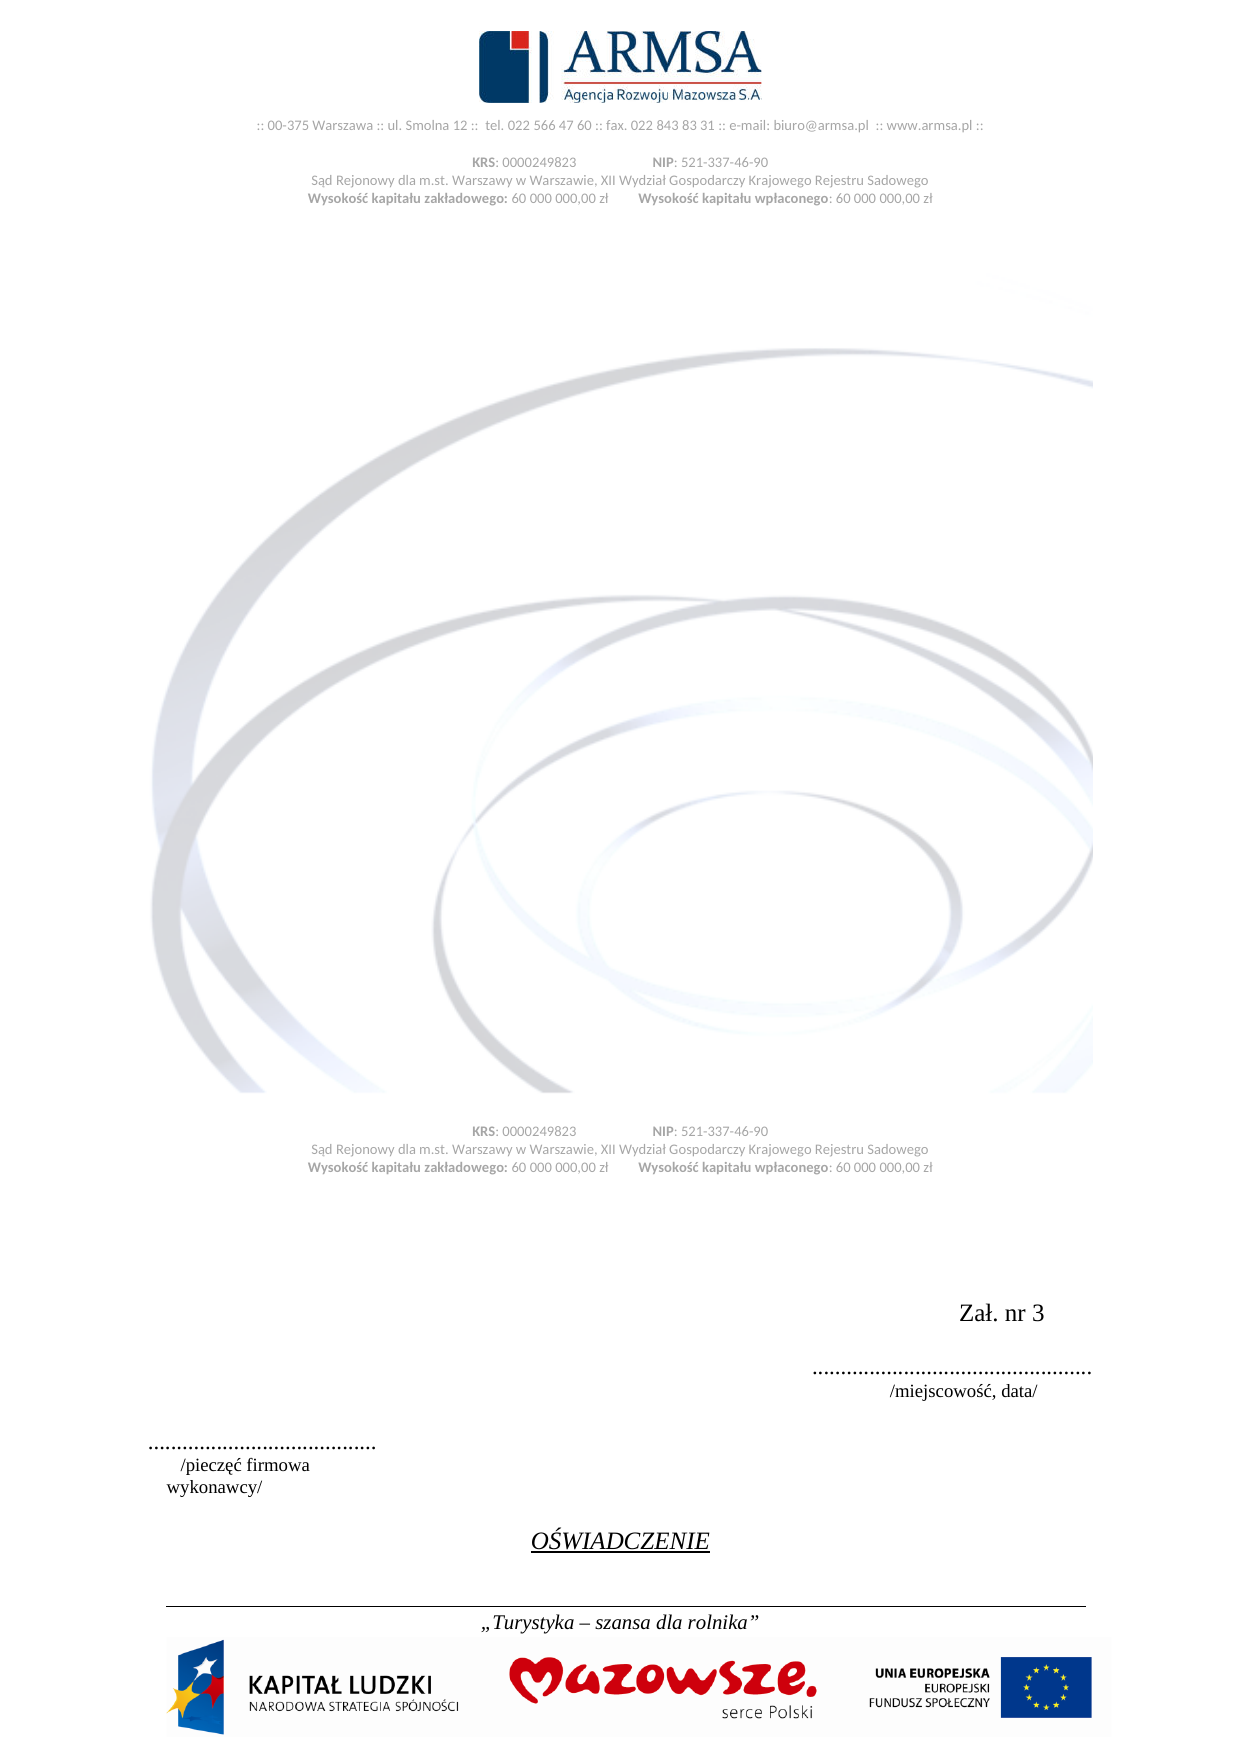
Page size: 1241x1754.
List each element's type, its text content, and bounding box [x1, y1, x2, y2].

picture [166, 1637, 1112, 1737]
text wykonawcy/ [148, 1476, 1092, 1497]
text ................................................. [148, 1353, 1092, 1380]
text ........................................ [148, 1428, 1092, 1454]
picture [479, 31, 762, 103]
text Zał. nr 3 [959, 1298, 1092, 1327]
text /pieczęć firmowa [148, 1454, 1092, 1476]
subtitle OŚWIADCZENIE [148, 1526, 1092, 1555]
text /miejscowość, data/ [738, 1380, 1092, 1401]
